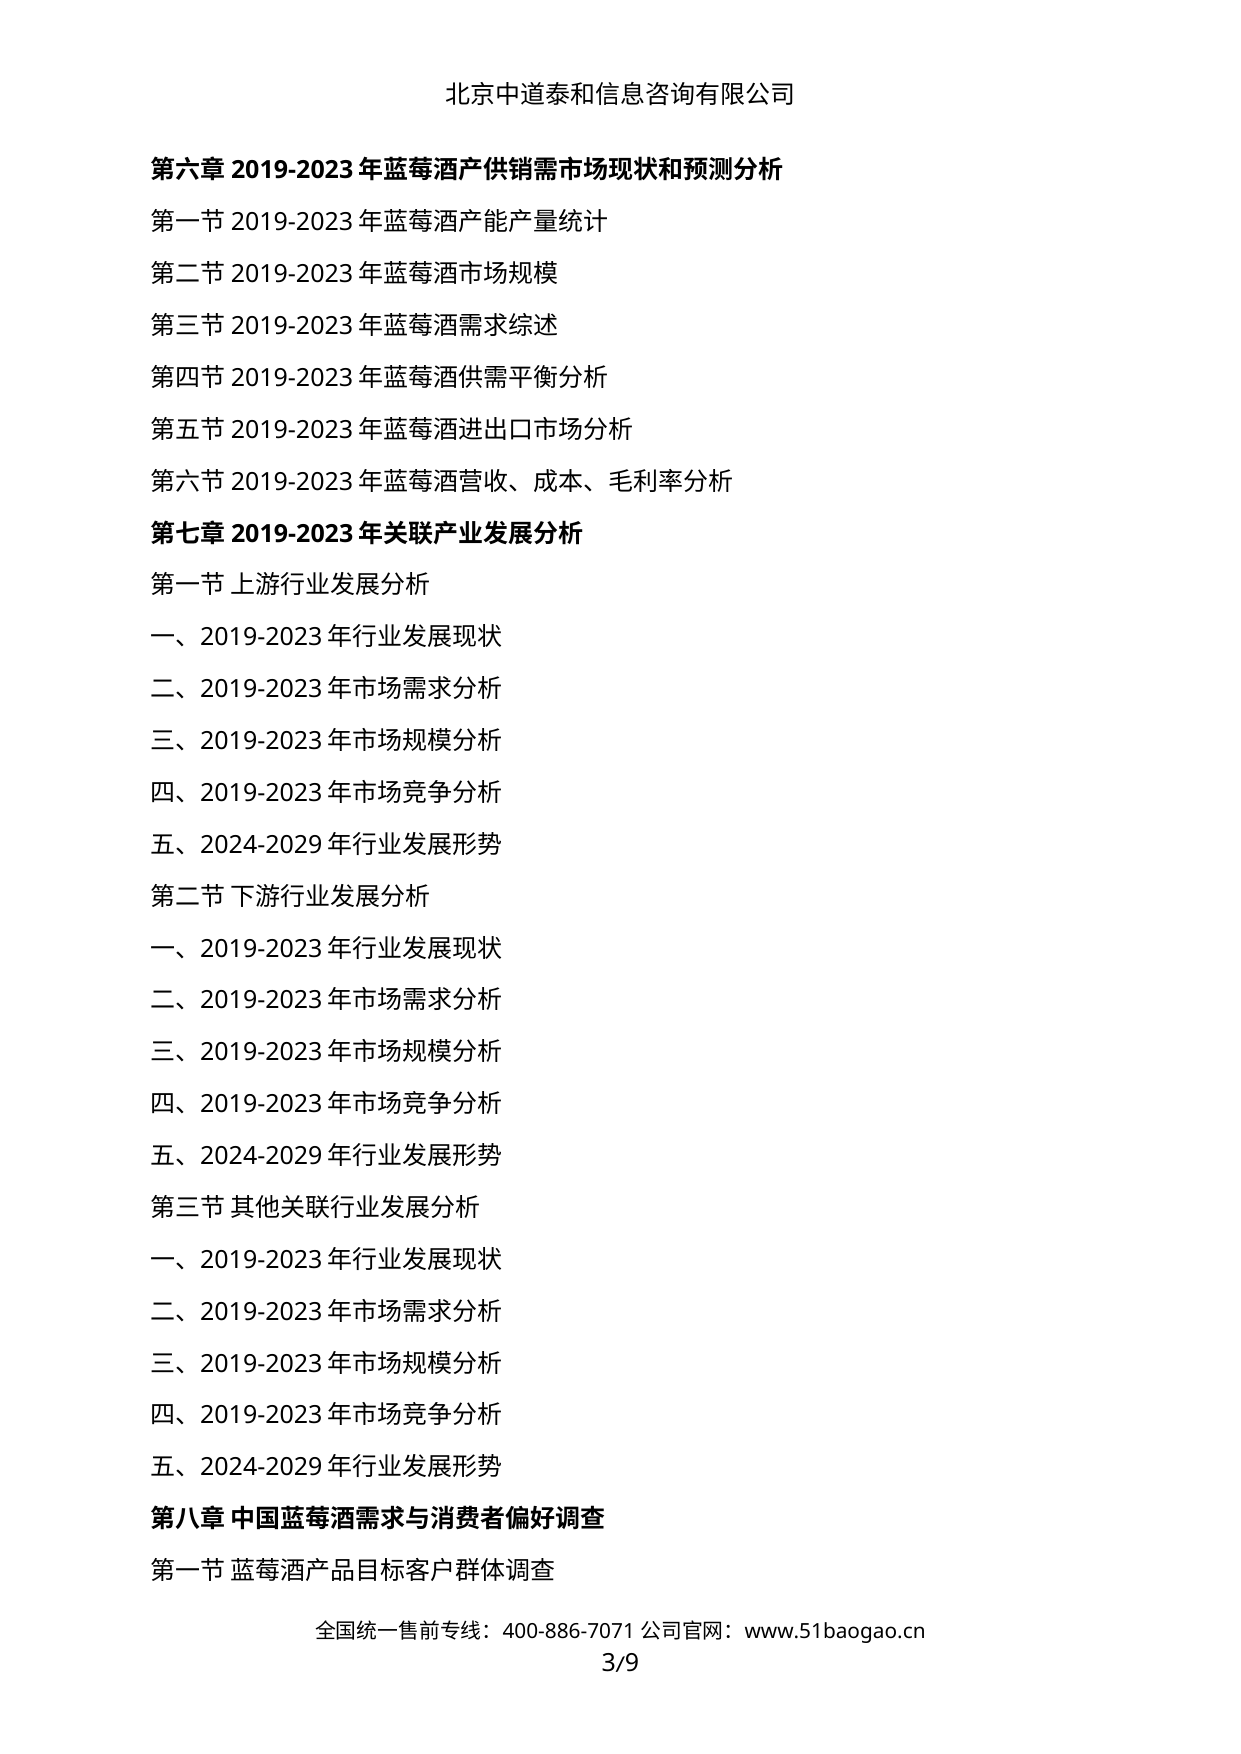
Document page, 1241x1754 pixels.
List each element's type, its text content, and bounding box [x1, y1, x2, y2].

text 第一节 蓝莓酒产品目标客户群体调查 [150, 1551, 1090, 1587]
text 三、2019-2023年市场规模分析 [150, 721, 1090, 757]
text 第五节 2019-2023年蓝莓酒进出口市场分析 [150, 409, 1090, 446]
text 三、2019-2023年市场规模分析 [150, 1343, 1090, 1379]
text 第一节 上游行业发展分析 [150, 565, 1090, 601]
text 第八章 中国蓝莓酒需求与消费者偏好调查 [150, 1499, 1090, 1535]
text 第七章 2019-2023年关联产业发展分析 [150, 513, 1090, 549]
text 第二节 2019-2023年蓝莓酒市场规模 [150, 254, 1090, 290]
text 二、2019-2023年市场需求分析 [150, 669, 1090, 705]
text 第一节 2019-2023年蓝莓酒产能产量统计 [150, 202, 1090, 238]
text 一、2019-2023年行业发展现状 [150, 928, 1090, 964]
text 五、2024-2029年行业发展形势 [150, 824, 1090, 861]
text 第三节 2019-2023年蓝莓酒需求综述 [150, 306, 1090, 342]
text 第六章 2019-2023年蓝莓酒产供销需市场现状和预测分析 [150, 150, 1090, 186]
text 一、2019-2023年行业发展现状 [150, 617, 1090, 653]
text 一、2019-2023年行业发展现状 [150, 1239, 1090, 1276]
text 五、2024-2029年行业发展形势 [150, 1136, 1090, 1172]
text 第四节 2019-2023年蓝莓酒供需平衡分析 [150, 357, 1090, 394]
text 第三节 其他关联行业发展分析 [150, 1187, 1090, 1224]
text 二、2019-2023年市场需求分析 [150, 980, 1090, 1016]
text 第六节 2019-2023年蓝莓酒营收、成本、毛利率分析 [150, 461, 1090, 497]
text 四、2019-2023年市场竞争分析 [150, 1084, 1090, 1120]
text 五、2024-2029年行业发展形势 [150, 1447, 1090, 1483]
text 三、2019-2023年市场规模分析 [150, 1032, 1090, 1068]
text 第二节 下游行业发展分析 [150, 876, 1090, 912]
text 四、2019-2023年市场竞争分析 [150, 772, 1090, 809]
text 二、2019-2023年市场需求分析 [150, 1291, 1090, 1327]
text 四、2019-2023年市场竞争分析 [150, 1395, 1090, 1431]
